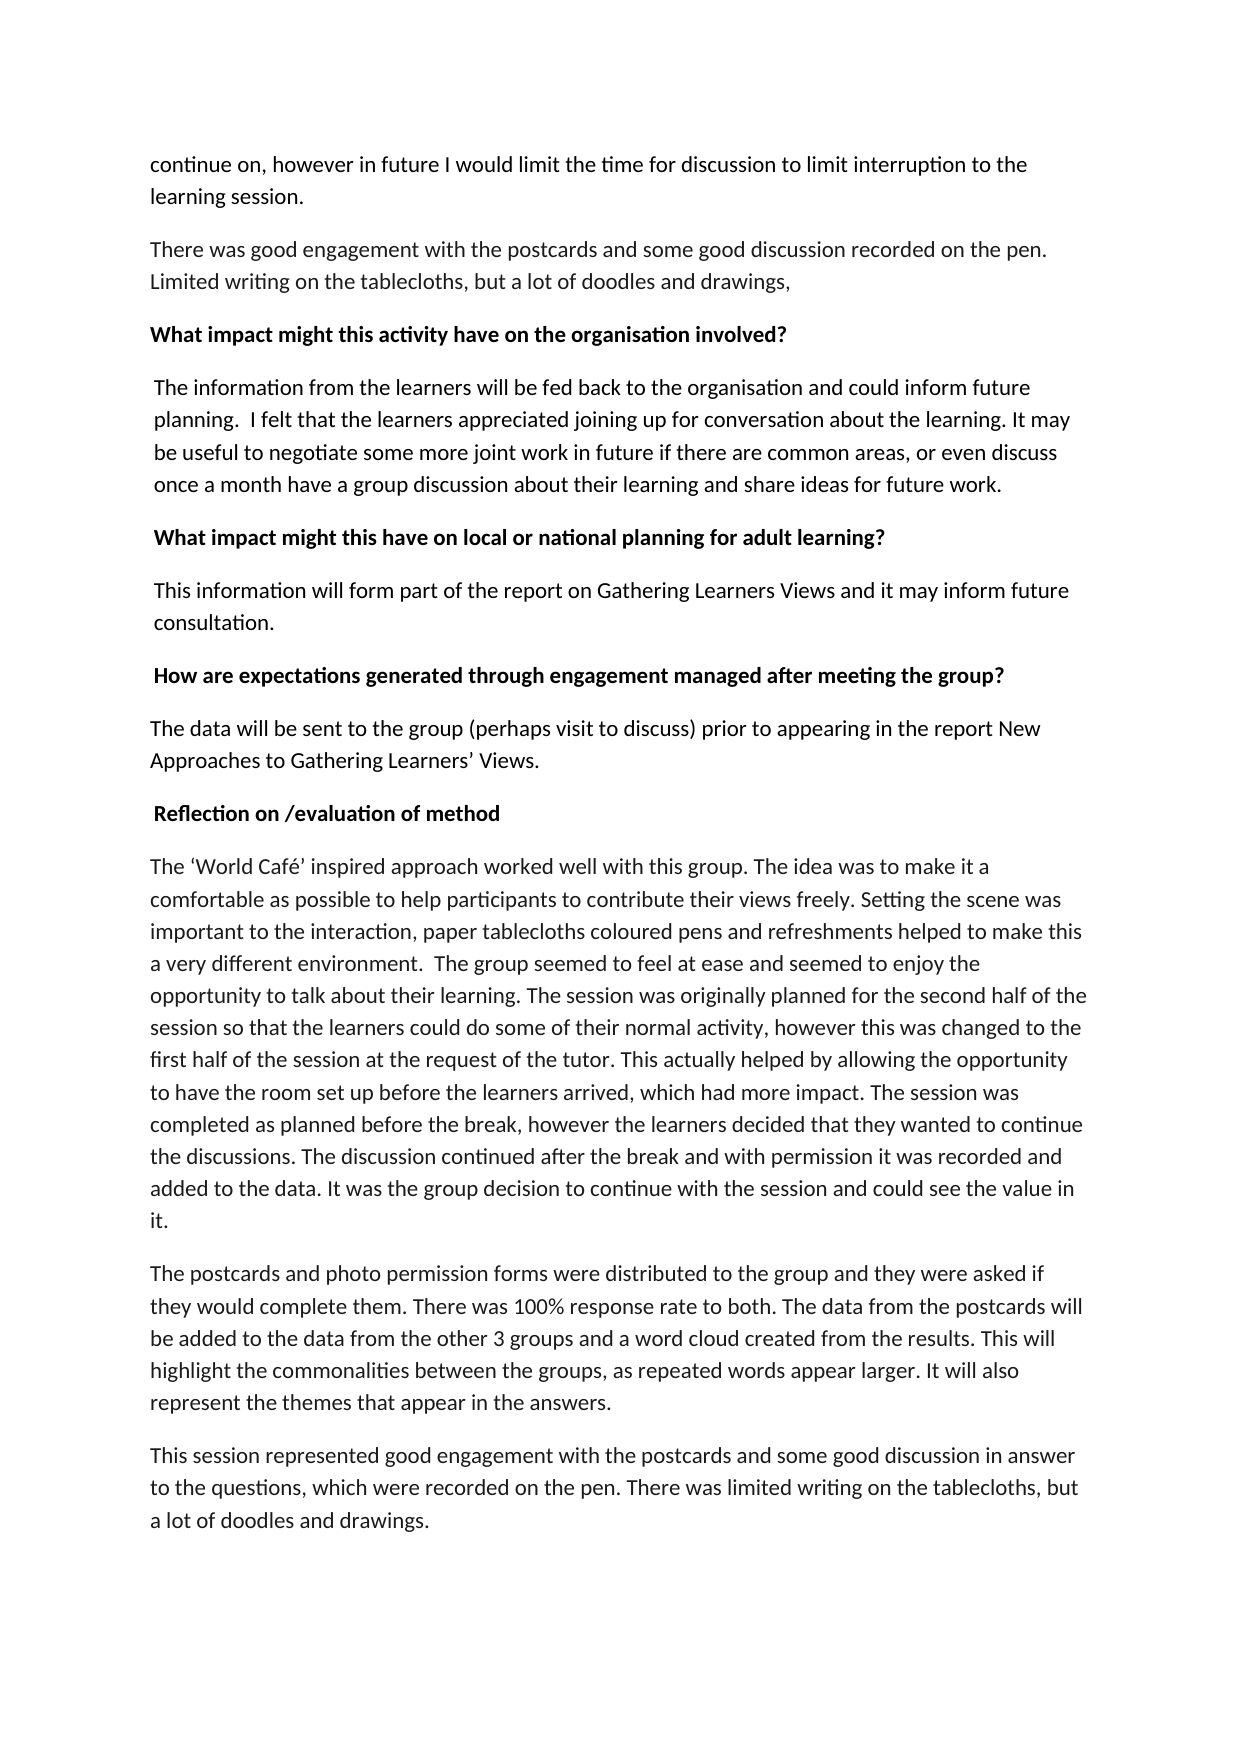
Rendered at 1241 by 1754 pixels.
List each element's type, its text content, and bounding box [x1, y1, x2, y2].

text The ‘World Café’ inspired approach worked well with this group. The idea was to make it a comfortable as possible to help participants to contribute their views freely. Setting the scene was important to the interaction, paper tablecloths coloured pens and refreshments helped to make this a very different environment. The group seemed to feel at ease and seemed to enjoy the opportunity to talk about their learning. The session was originally planned for the second half of the session so that the learners could do some of their normal activity, however this was changed to the first half of the session at the request of the tutor. This actually helped by allowing the opportunity to have the room set up before the learners arrived, which had more impact. The session was completed as planned before the break, however the learners decided that they wanted to continue the discussions. The discussion continued after the break and with permission it was recorded and added to the data. It was the group decision to continue with the session and could see the value in it. [150, 852, 1090, 1234]
text Reflection on /evaluation of method [153, 799, 1099, 827]
text There was good engagement with the postcards and some good discussion recorded on the pen. Limited writing on the tablecloths, but a lot of doodles and drawings, [150, 235, 1084, 295]
text The information from the learners will be fed back to the organisation and could inform future planning. I felt that the learners appreciated joining up for conversation about the learning. It may be useful to negotiate some more joint work in future if there are common areas, or even discuss once a month have a group discussion about their learning and share ideas for future work. [153, 373, 1099, 498]
text This session represented good engagement with the postcards and some good discussion in answer to the questions, which were recorded on the pen. There was limited writing on the tablecloths, but a lot of doodles and drawings. [150, 1441, 1090, 1534]
text What impact might this activity have on the organisation involved? [150, 320, 1084, 348]
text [150, 150, 1090, 210]
text The postcards and photo permission forms were distributed to the group and they were asked if they would complete them. There was 100% response rate to both. The data from the postcards will be added to the data from the other 3 groups and a word cloud created from the results. This will highlight the commonalities between the groups, as repeated words appear larger. It will also represent the themes that appear in the answers. [150, 1259, 1090, 1416]
text What impact might this have on local or national planning for adult learning? [153, 523, 1099, 551]
text The data will be sent to the group (perhaps visit to discuss) prior to appearing in the report New Approaches to Gathering Learners’ Views. [150, 714, 1090, 774]
text How are expectations generated through engagement managed after meeting the group? [153, 661, 1099, 689]
text This information will form part of the report on Gathering Learners Views and it may inform future consultation. [153, 576, 1099, 636]
